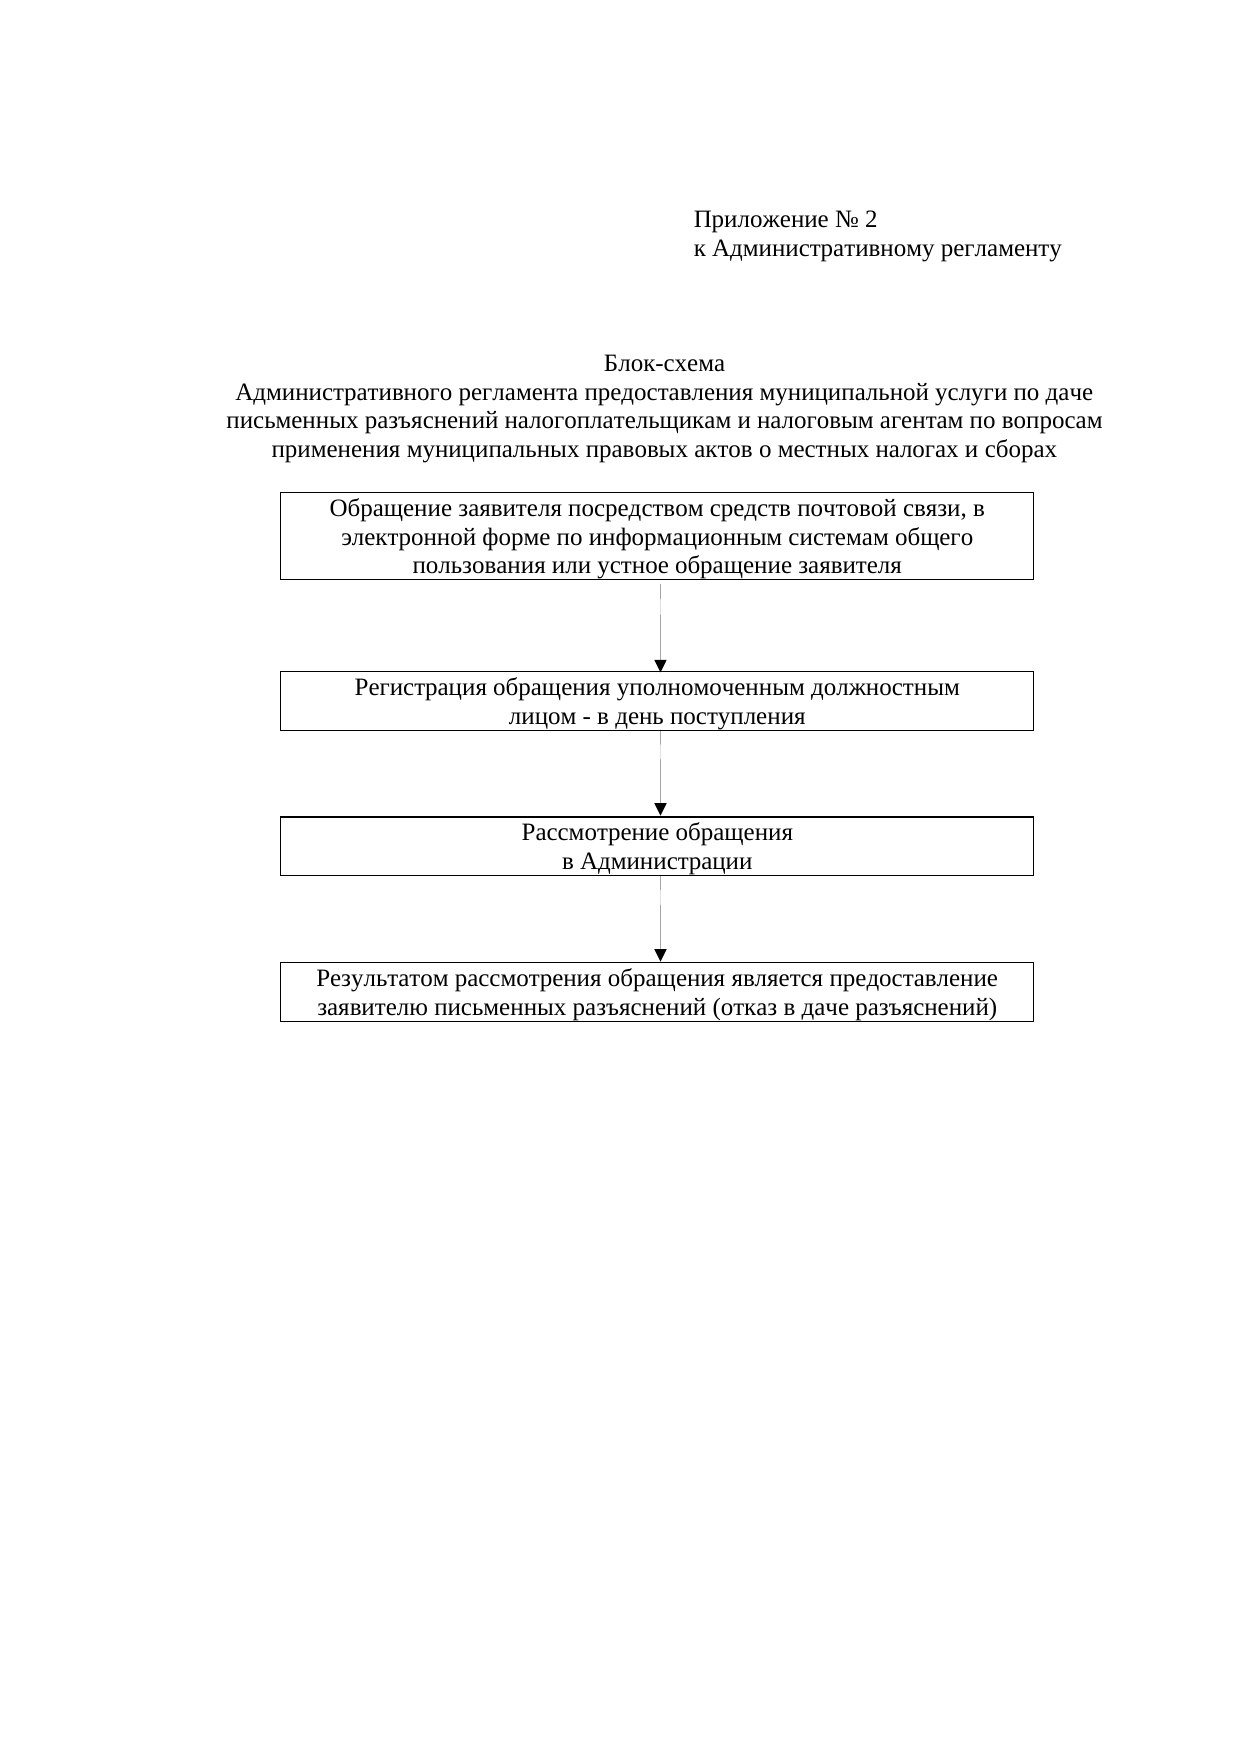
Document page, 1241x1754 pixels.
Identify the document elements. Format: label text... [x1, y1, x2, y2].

table_cell [661, 731, 1034, 816]
text к Административному регламенту [693, 233, 1152, 262]
table_header Обращение заявителя посредством средств почтовой связи, в электронной форме по информационным системам общего пользования или устное обращение заявителя [281, 493, 1033, 579]
table_cell Регистрация обращения уполномоченным должностным лицом - в день поступления [281, 672, 1033, 730]
table_cell Результатом рассмотрения обращения является предоставление заявителю письменных разъяснений (отказ в даче разъяснений) [281, 963, 1033, 1021]
table_cell [281, 731, 660, 816]
text Приложение № 2 [693, 204, 1152, 233]
table_cell [661, 876, 1034, 962]
table_cell Рассмотрение обращения в Администрации [281, 818, 1033, 875]
table_cell [281, 876, 660, 962]
table_cell [281, 580, 1034, 671]
text Блок-схема [177, 348, 1152, 377]
text Административного регламента предоставления муниципальной услуги по даче письменных разъяснений налогоплательщикам и налоговым агентам по вопросам применения муниципальных правовых актов о местных налогах и сборах [177, 377, 1152, 463]
